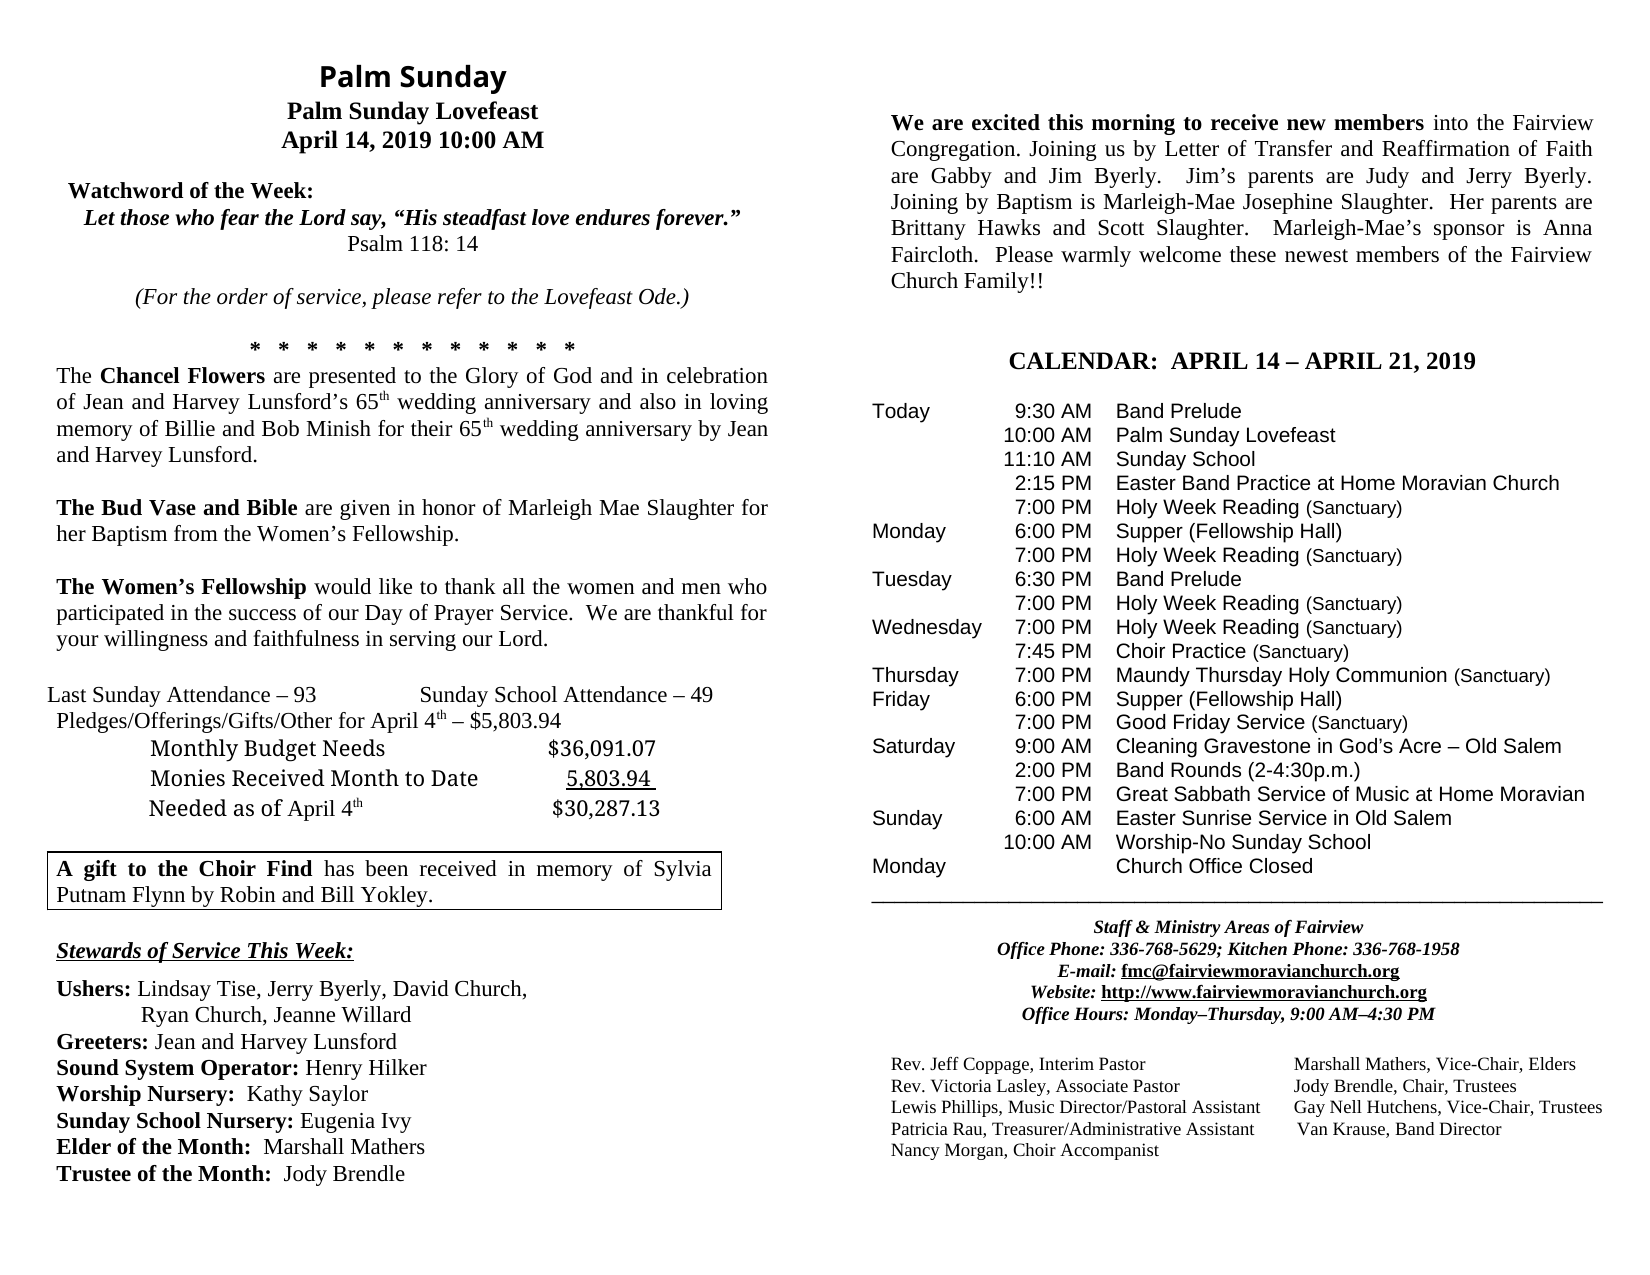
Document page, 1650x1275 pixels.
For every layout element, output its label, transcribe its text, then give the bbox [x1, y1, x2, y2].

text Today 9:30 AM Band Prelude [872, 399, 1612, 423]
text Stewards of Service This Week: [56, 937, 769, 963]
text Wednesday 7:00 PM Holy Week Reading (Sanctuary) [872, 614, 1612, 638]
text Sunday 6:00 AM Easter Sunrise Service in Old Salem [872, 806, 1612, 830]
text 10:00 AM Worship-No Sunday School [872, 830, 1612, 854]
text 2:15 PM Easter Band Practice at Home Moravian Church [872, 471, 1612, 495]
subtitle April 14, 2019 10:00 AM [56, 125, 769, 153]
text Palm Sunday [56, 56, 769, 96]
text 2:00 PM Band Rounds (2-4:30p.m.) [872, 758, 1612, 782]
text Friday 6:00 PM Supper (Fellowship Hall) [872, 686, 1612, 710]
subtitle Palm Sunday Lovefeast [56, 96, 769, 125]
text Monthly Budget Needs $36,091.07 [66, 733, 769, 763]
text Website: http://www.fairviewmoravianchurch.org [853, 981, 1603, 1003]
text 7:45 PM Choir Practice (Sanctuary) [872, 638, 1612, 662]
text Rev. Jeff Coppage, Interim Pastor Marshall Mathers, Vice-Chair, Elders [881, 1053, 1641, 1074]
text Monday Church Office Closed [872, 854, 1612, 878]
text * * * * * * * * * * * * [56, 336, 769, 362]
text 7:00 PM Good Friday Service (Sanctuary) [872, 710, 1612, 734]
text 10:00 AM Palm Sunday Lovefeast [872, 423, 1612, 447]
text Needed as of April 4th $30,287.13 [56, 793, 787, 823]
text Sunday School Nursery: Eugenia Ivy [56, 1107, 776, 1133]
text Patricia Rau, Treasurer/Administrative Assistant Van Krause, Band Director [825, 1118, 1622, 1139]
text Watchword of the Week: [56, 177, 769, 204]
text (For the order of service, please refer to the Lovefeast Ode.) [56, 283, 769, 309]
text Greeters: Jean and Harvey Lunsford [56, 1028, 785, 1054]
text E-mail: fmc@fairviewmoravianchurch.org [853, 959, 1603, 981]
text A gift to the Choir Find has been received in memory of Sylvia Putnam Flynn by Robin and Bill Yokley. [48, 853, 721, 909]
text Let those who fear the Lord say, “His steadfast love endures forever.” [56, 204, 769, 230]
text The Bud Vase and Bible are given in honor of Marleigh Mae Slaughter for her Baptism from the Women’s Fellowship. [56, 494, 769, 546]
text We are excited this morning to receive new members into the Fairview Congregation. Joining us by Letter of Transfer and Reaffirmation of Faith are Gabby and Jim Byerly. Jim’s parents are Judy and Jerry Byerly. Joining by Baptism is Marleigh-Mae Josephine Slaughter. Her parents are Brittany Hawks and Scott Slaughter. Marleigh-Mae’s sponsor is Anna Faircloth. Please warmly welcome these newest members of the Fairview Church Family!! [891, 109, 1594, 293]
text Ryan Church, Jeanne Willard [56, 1001, 785, 1028]
text Sound System Operator: Henry Hilker [56, 1054, 776, 1081]
text The Chancel Flowers are presented to the Glory of God and in celebration of Jean and Harvey Lunsford’s 65th wedding anniversary and also in loving memory of Billie and Bob Minish for their 65th wedding anniversary by Jean and Harvey Lunsford. [56, 362, 769, 467]
text 7:00 PM Holy Week Reading (Sanctuary) [872, 495, 1612, 519]
text Office Phone: 336-768-5629; Kitchen Phone: 336-768-1958 [853, 938, 1603, 959]
text Monies Received Month to Date 5,803.94 [66, 763, 769, 793]
text Worship Nursery: Kathy Saylor [56, 1081, 776, 1107]
text Saturday 9:00 AM Cleaning Gravestone in God’s Acre – Old Salem [872, 734, 1612, 758]
text Monday 6:00 PM Supper (Fellowship Hall) [872, 519, 1612, 543]
text 7:00 PM Holy Week Reading (Sanctuary) [872, 591, 1612, 614]
text 7:00 PM Great Sabbath Service of Music at Home Moravian [872, 782, 1612, 806]
text Office Hours: Monday–Thursday, 9:00 AM–4:30 PM [853, 1003, 1603, 1024]
text Last Sunday Attendance – 93 Sunday School Attendance – 49 [47, 681, 769, 707]
text Psalm 118: 14 [56, 230, 769, 257]
text CALENDAR: APRIL 14 – APRIL 21, 2019 [872, 346, 1612, 375]
text Staff & Ministry Areas of Fairview [853, 916, 1603, 938]
text Tuesday 6:30 PM Band Prelude [872, 567, 1612, 591]
text Lewis Phillips, Music Director/Pastoral Assistant Gay Nell Hutchens, Vice-Chair, Trustees [825, 1096, 1622, 1118]
text Rev. Victoria Lasley, Associate Pastor Jody Brendle, Chair, Trustees [825, 1074, 1622, 1096]
text Ushers: Lindsay Tise, Jerry Byerly, David Church, [56, 975, 785, 1001]
text Nancy Morgan, Choir Accompanist [825, 1139, 1622, 1161]
text The Women’s Fellowship would like to thank all the women and men who participated in the success of our Day of Prayer Service. We are thankful for your willingness and faithfulness in serving our Lord. [56, 573, 769, 652]
text Thursday 7:00 PM Maundy Thursday Holy Communion (Sanctuary) [872, 662, 1612, 686]
text 11:10 AM Sunday School [872, 447, 1612, 471]
text Trustee of the Month: Jody Brendle [56, 1159, 784, 1186]
text 7:00 PM Holy Week Reading (Sanctuary) [872, 543, 1612, 567]
text Elder of the Month: Marshall Mathers [56, 1133, 776, 1159]
text Pledges/Offerings/Gifts/Other for April 4th – $5,803.94 [56, 707, 769, 733]
